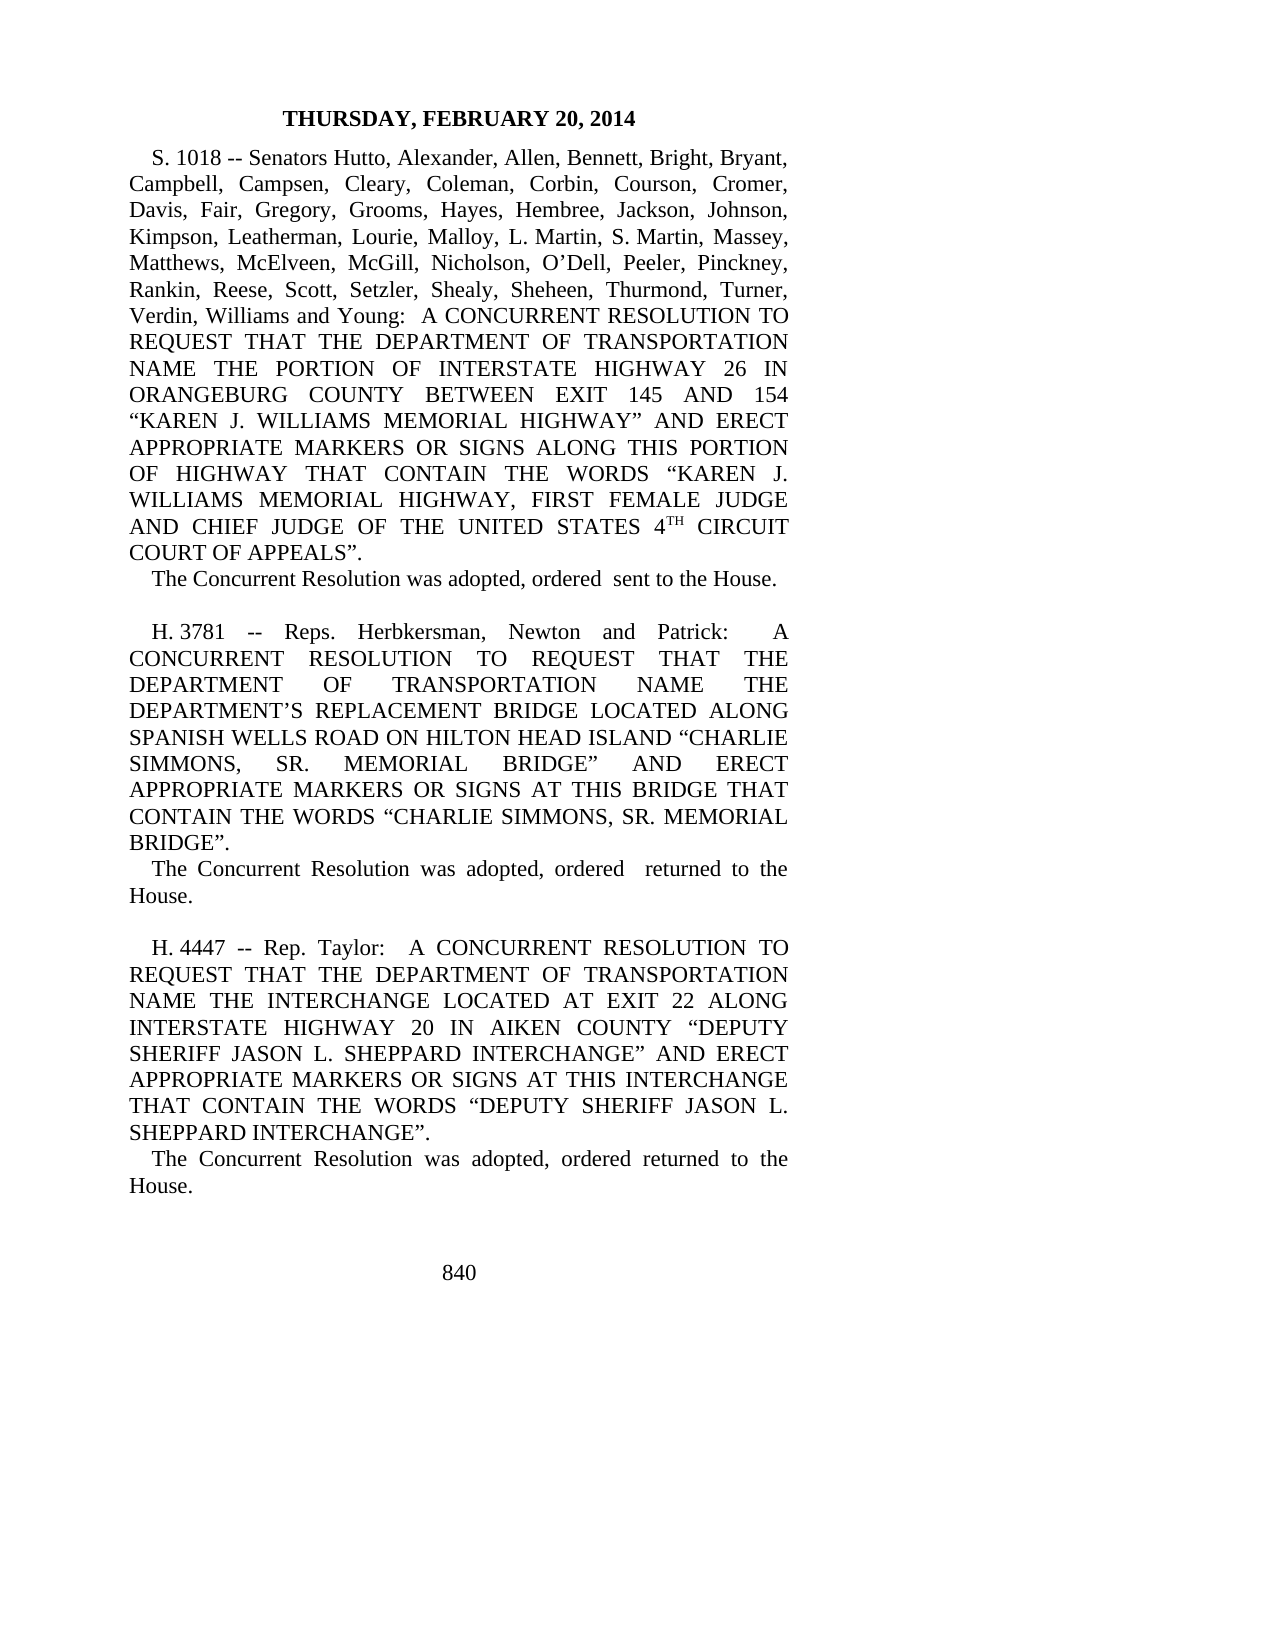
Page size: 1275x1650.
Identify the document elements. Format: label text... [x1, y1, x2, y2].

text The Concurrent Resolution was adopted, ordered returned to the House. [129, 1145, 789, 1198]
text The Concurrent Resolution was adopted, ordered returned to the House. [129, 855, 789, 908]
text S. 1018 -- Senators Hutto, Alexander, Allen, Bennett, Bright, Bryant, Campbell, Campsen, Cleary, Coleman, Corbin, Courson, Cromer, Davis, Fair, Gregory, Grooms, Hayes, Hembree, Jackson, Johnson, Kimpson, Leatherman, Lourie, Malloy, L. Martin, S. Martin, Massey, Matthews, McElveen, McGill, Nicholson, O’Dell, Peeler, Pinckney, Rankin, Reese, Scott, Setzler, Shealy, Sheheen, Thurmond, Turner, Verdin, Williams and Young: A CONCURRENT RESOLUTION TO REQUEST THAT THE DEPARTMENT OF TRANSPORTATION NAME THE PORTION OF INTERSTATE HIGHWAY 26 IN ORANGEBURG COUNTY BETWEEN EXIT 145 AND 154 “KAREN J. WILLIAMS MEMORIAL HIGHWAY” AND ERECT APPROPRIATE MARKERS OR SIGNS ALONG THIS PORTION OF HIGHWAY THAT CONTAIN THE WORDS “KAREN J. WILLIAMS MEMORIAL HIGHWAY, FIRST FEMALE JUDGE AND CHIEF JUDGE OF THE UNITED STATES 4TH CIRCUIT COURT OF APPEALS”. [129, 144, 789, 566]
text The Concurrent Resolution was adopted, ordered sent to the House. [129, 566, 789, 592]
text H. 4447 -- Rep. Taylor: A CONCURRENT RESOLUTION TO REQUEST THAT THE DEPARTMENT OF TRANSPORTATION NAME THE INTERCHANGE LOCATED AT EXIT 22 ALONG INTERSTATE HIGHWAY 20 IN AIKEN COUNTY “DEPUTY SHERIFF JASON L. SHEPPARD INTERCHANGE” AND ERECT APPROPRIATE MARKERS OR SIGNS AT THIS INTERCHANGE THAT CONTAIN THE WORDS “DEPUTY SHERIFF JASON L. SHEPPARD INTERCHANGE”. [129, 934, 789, 1145]
text H. 3781 -- Reps. Herbkersman, Newton and Patrick: A CONCURRENT RESOLUTION TO REQUEST THAT THE DEPARTMENT OF TRANSPORTATION NAME THE DEPARTMENT’S REPLACEMENT BRIDGE LOCATED ALONG SPANISH WELLS ROAD ON HILTON HEAD ISLAND “CHARLIE SIMMONS, SR. MEMORIAL BRIDGE” AND ERECT APPROPRIATE MARKERS OR SIGNS AT THIS BRIDGE THAT CONTAIN THE WORDS “CHARLIE SIMMONS, SR. MEMORIAL BRIDGE”. [129, 618, 789, 855]
